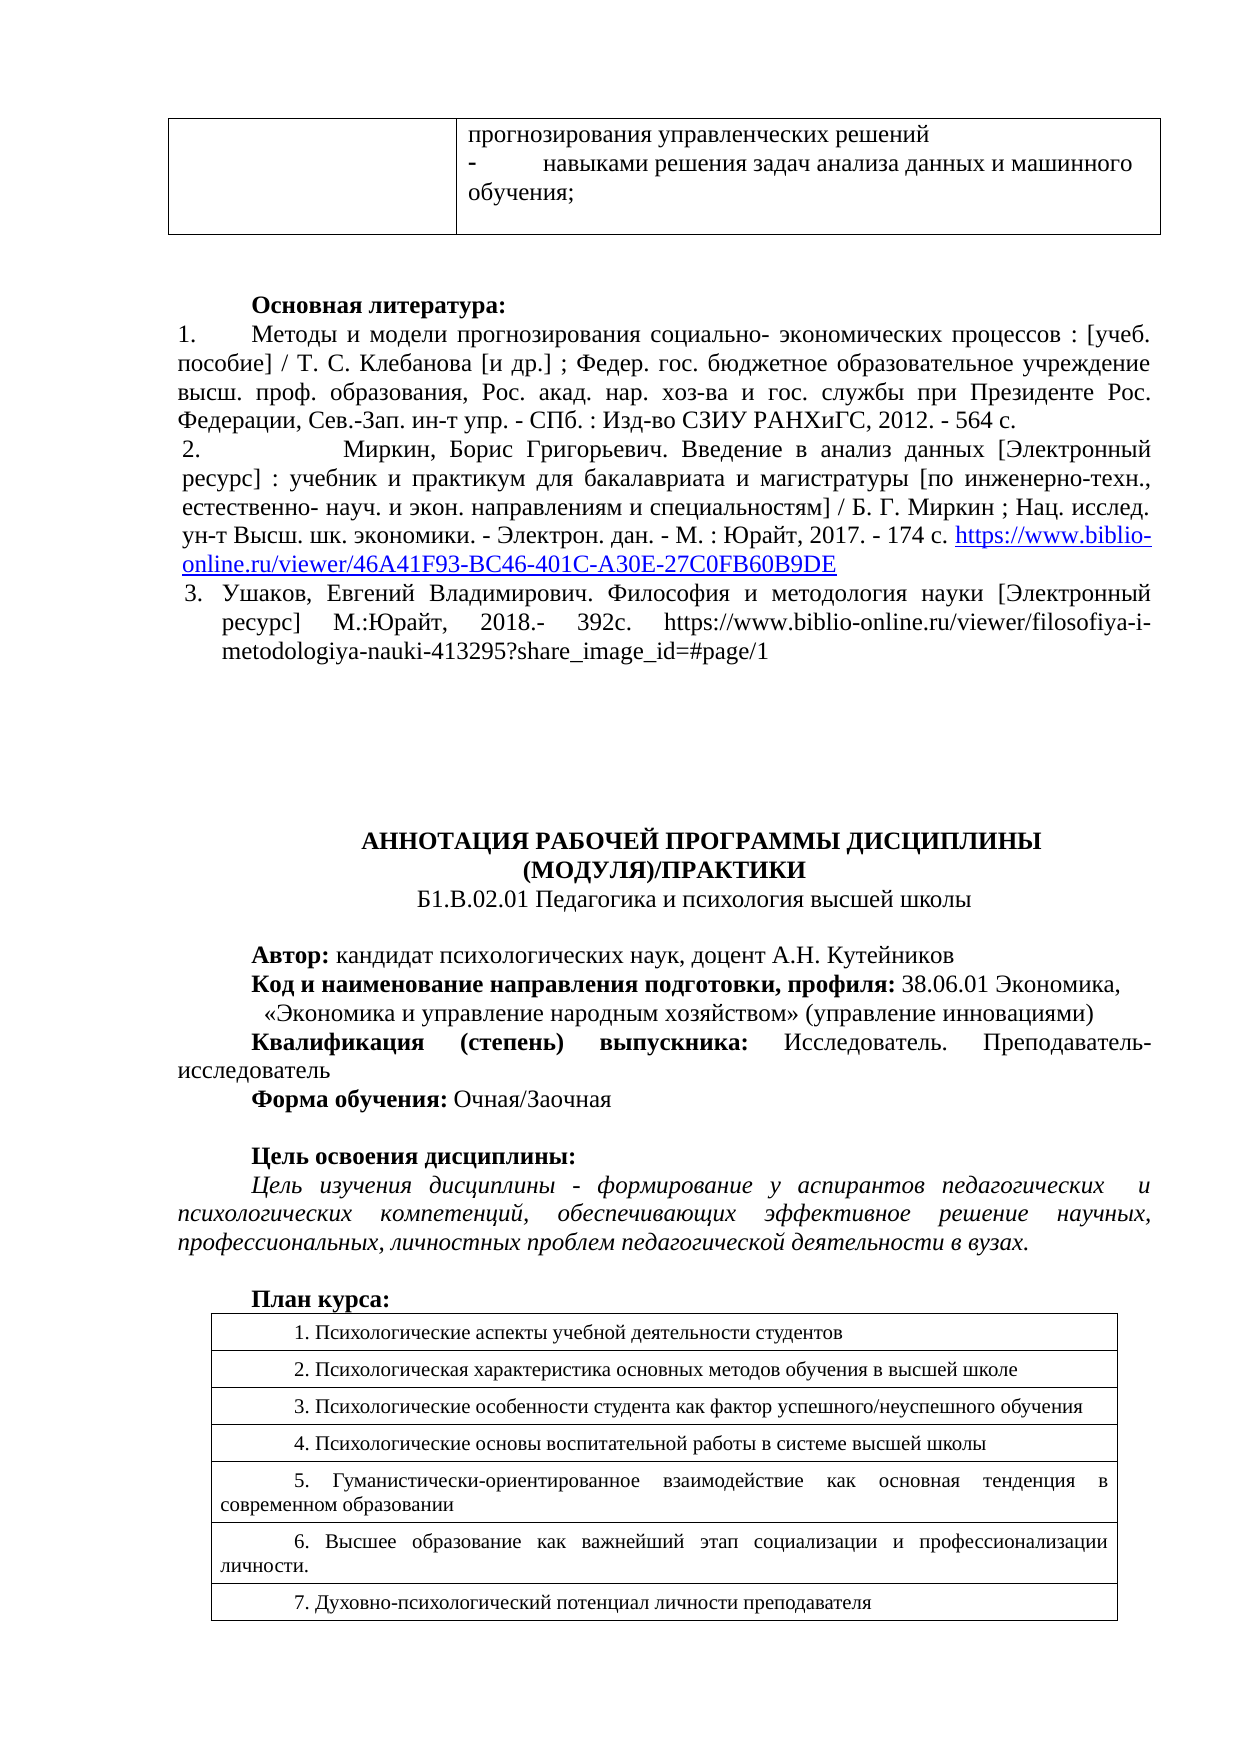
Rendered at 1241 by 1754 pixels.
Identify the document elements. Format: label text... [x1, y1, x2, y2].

text Цель освоения дисциплины: [177, 1141, 1152, 1170]
table_cell 5. Гуманистически-ориентированное взаимодействие как основная тенденция в современном образовании [212, 1462, 1117, 1522]
text Форма обучения: Очная/Заочная [177, 1084, 1152, 1113]
text Основная литература: [177, 291, 1152, 319]
text Квалификация (степень) выпускника: Исследователь. Преподаватель-исследователь [177, 1027, 1152, 1084]
text Цель изучения дисциплины - формирование у аспирантов педагогических и психологических компетенций, обеспечивающих эффективное решение научных, профессиональных, личностных проблем педагогической деятельности в вузах. [177, 1170, 1152, 1256]
table_header 1. Психологические аспекты учебной деятельности студентов [212, 1314, 1117, 1350]
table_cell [457, 119, 1160, 233]
list Методы и модели прогнозирования социально- экономических процессов : [учеб. пособие] / Т. С. Клебанова [и др.] ; Федер. гос. бюджетное образовательное учреждение высш. проф. образования, Рос. акад. нар. хоз-ва и гос. службы при Президенте Рос. Федерации, Сев.-Зап. ин-т упр. - СПб. : Изд-во СЗИУ РАНХиГС, 2012. - 564 c. [177, 319, 1152, 434]
table_cell 2. Психологическая характеристика основных методов обучения в высшей школе [212, 1351, 1117, 1387]
table_cell 7. Духовно-психологический потенциал личности преподавателя [212, 1584, 1117, 1620]
text Автор: кандидат психологических наук, доцент А.Н. Кутейников [177, 941, 1152, 969]
table_cell 3. Психологические особенности студента как фактор успешного/неуспешного обучения [212, 1388, 1117, 1424]
text План курса: [177, 1284, 1152, 1313]
list Миркин, Борис Григорьевич. Введение в анализ данных [Электронный ресурс] : учебник и практикум для бакалавриата и магистратуры [по инженерно-техн., естественно- науч. и экон. направлениям и специальностям] / Б. Г. Миркин ; Нац. исслед. ун-т Высш. шк. экономики. - Электрон. дан. - М. : Юрайт, 2017. - 174 c. https://www.biblio-online.ru/viewer/46A41F93-BC46-401C-A30E-27C0FB60B9DE [182, 434, 1152, 578]
table_cell 6. Высшее образование как важнейший этап социализации и профессионализации личности. [212, 1523, 1117, 1583]
text «Экономика и управление народным хозяйством» (управление инновациями) [177, 998, 1152, 1027]
text Код и наименование направления подготовки, профиля: 38.06.01 Экономика, [177, 969, 1152, 998]
text Б1.В.02.01 Педагогика и психология высшей школы [177, 884, 1152, 912]
text АННОТАЦИЯ РАБОЧЕЙ ПРОГРАММЫ ДИСЦИПЛИНЫ (МОДУЛЯ)/ПРАКТИКИ [177, 826, 1152, 884]
list Ушаков, Евгений Владимирович. Философия и методология науки [Электронный ресурс] М.:Юрайт, 2018.- 392с. https://www.biblio-online.ru/viewer/filosofiya-i-metodologiya-nauki-413295?share_image_id=#page/1 [184, 578, 1152, 664]
table_cell 4. Психологические основы воспитательной работы в системе высшей школы [212, 1425, 1117, 1461]
